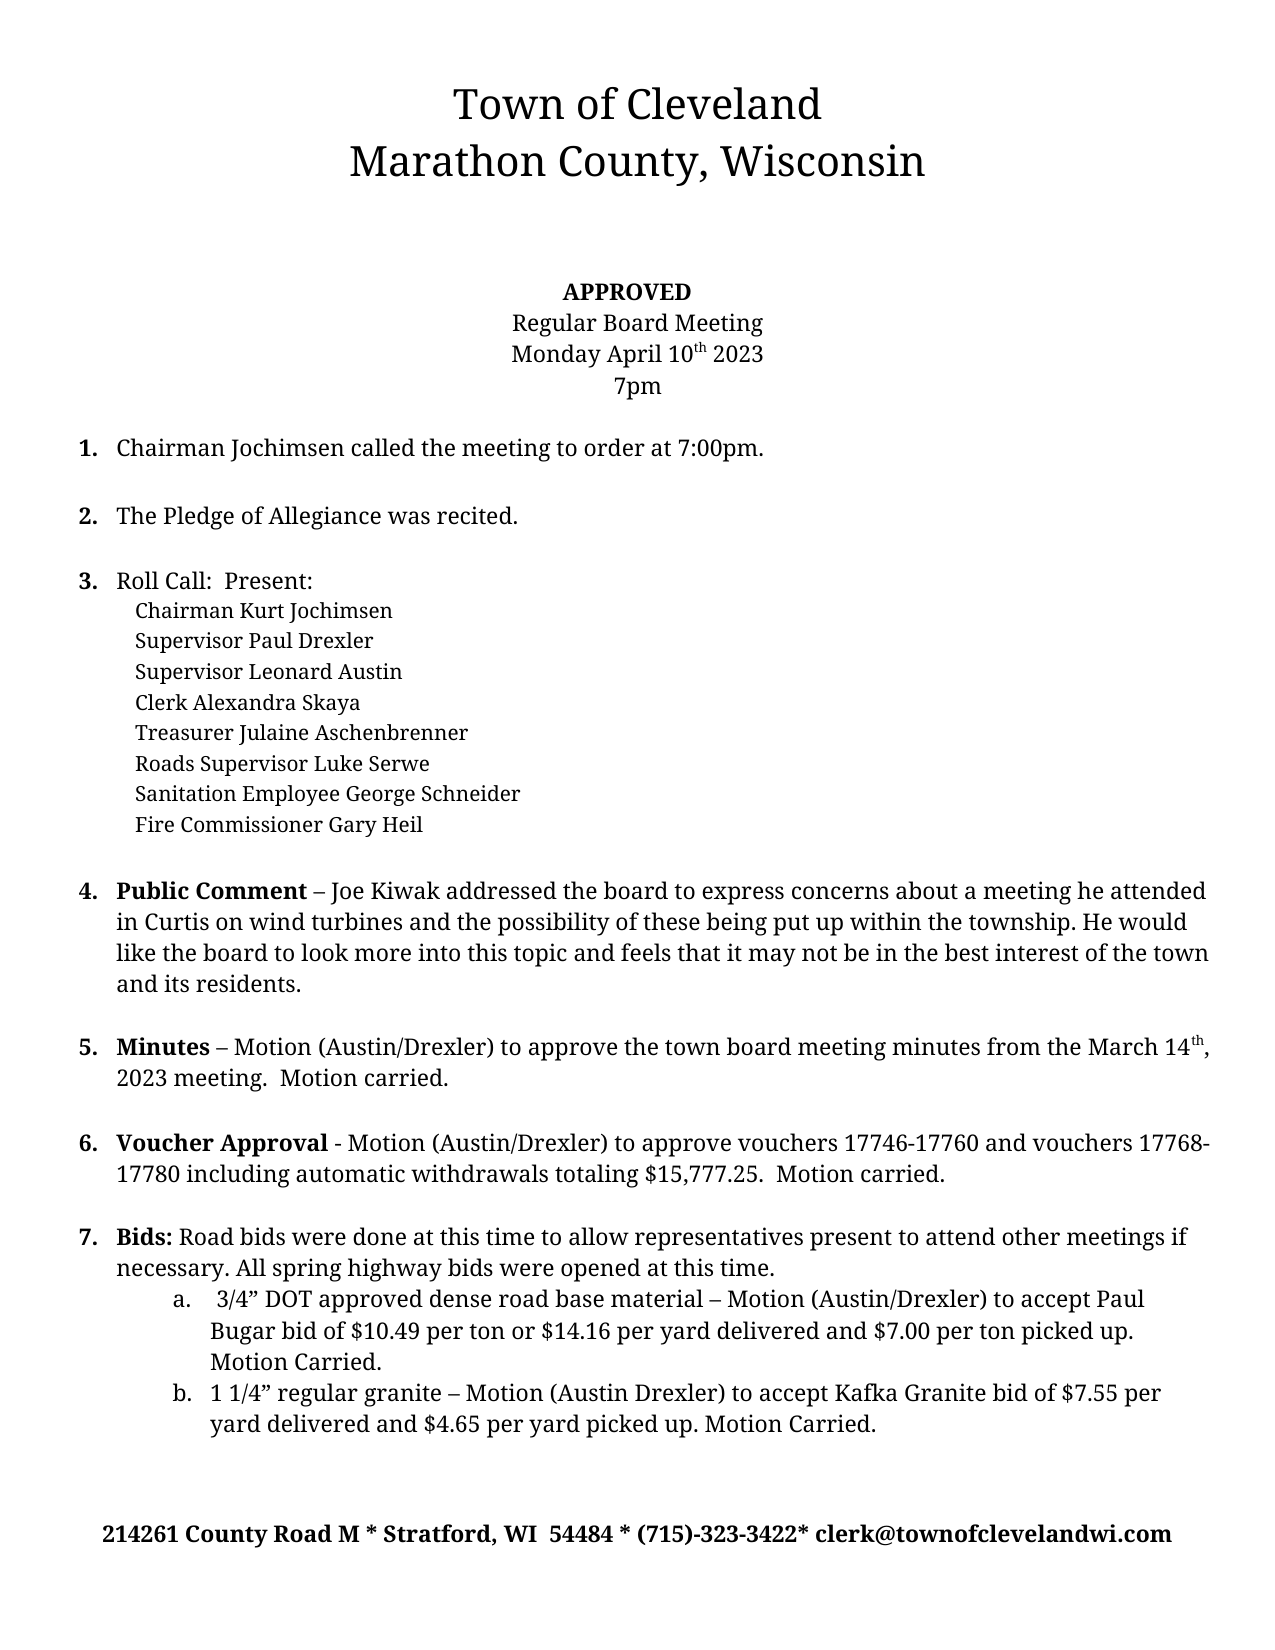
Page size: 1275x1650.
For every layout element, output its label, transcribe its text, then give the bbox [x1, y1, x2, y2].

list Minutes – Motion (Austin/Drexler) to approve the town board meeting minutes from the March 14th, 2023 meeting. Motion carried. [79, 1031, 1215, 1093]
list Treasurer Julaine Aschenbrenner [135, 718, 1215, 747]
list Fire Commissioner Gary Heil [135, 810, 1215, 839]
list Bids: Road bids were done at this time to allow representatives present to attend other meetings if necessary. All spring highway bids were opened at this time. [79, 1221, 1215, 1283]
list 1 1/4” regular granite – Motion (Austin Drexler) to accept Kafka Granite bid of $7.55 per yard delivered and $4.65 per yard picked up. Motion Carried. [172, 1377, 1215, 1439]
text Regular Board Meeting [60, 307, 1215, 338]
list Voucher Approval - Motion (Austin/Drexler) to approve vouchers 17746-17760 and vouchers 17768-17780 including automatic withdrawals totaling $15,777.25. Motion carried. [79, 1127, 1215, 1189]
text APPROVED [60, 276, 1215, 307]
text Monday April 10th 2023 [60, 338, 1215, 369]
list Supervisor Leonard Austin [135, 657, 1215, 686]
list 3/4” DOT approved dense road base material – Motion (Austin/Drexler) to accept Paul Bugar bid of $10.49 per ton or $14.16 per yard delivered and $7.00 per ton picked up. Motion Carried. [172, 1283, 1215, 1377]
list Roads Supervisor Luke Serwe [135, 749, 1215, 777]
list Supervisor Paul Drexler [135, 626, 1215, 655]
text 7pm [60, 369, 1215, 401]
list Clerk Alexandra Skaya [135, 688, 1215, 716]
list Sanitation Employee George Schneider [135, 779, 1215, 808]
list Public Comment – Joe Kiwak addressed the board to express concerns about a meeting he attended in Curtis on wind turbines and the possibility of these being put up within the township. He would like the board to look more into this topic and feels that it may not be in the best interest of the town and its residents. [79, 874, 1215, 999]
list Chairman Jochimsen called the meeting to order at 7:00pm. [79, 432, 1215, 463]
list The Pledge of Allegiance was recited. [79, 499, 1215, 531]
list Roll Call: Present: [79, 564, 1215, 596]
list Chairman Kurt Jochimsen [135, 596, 1215, 624]
